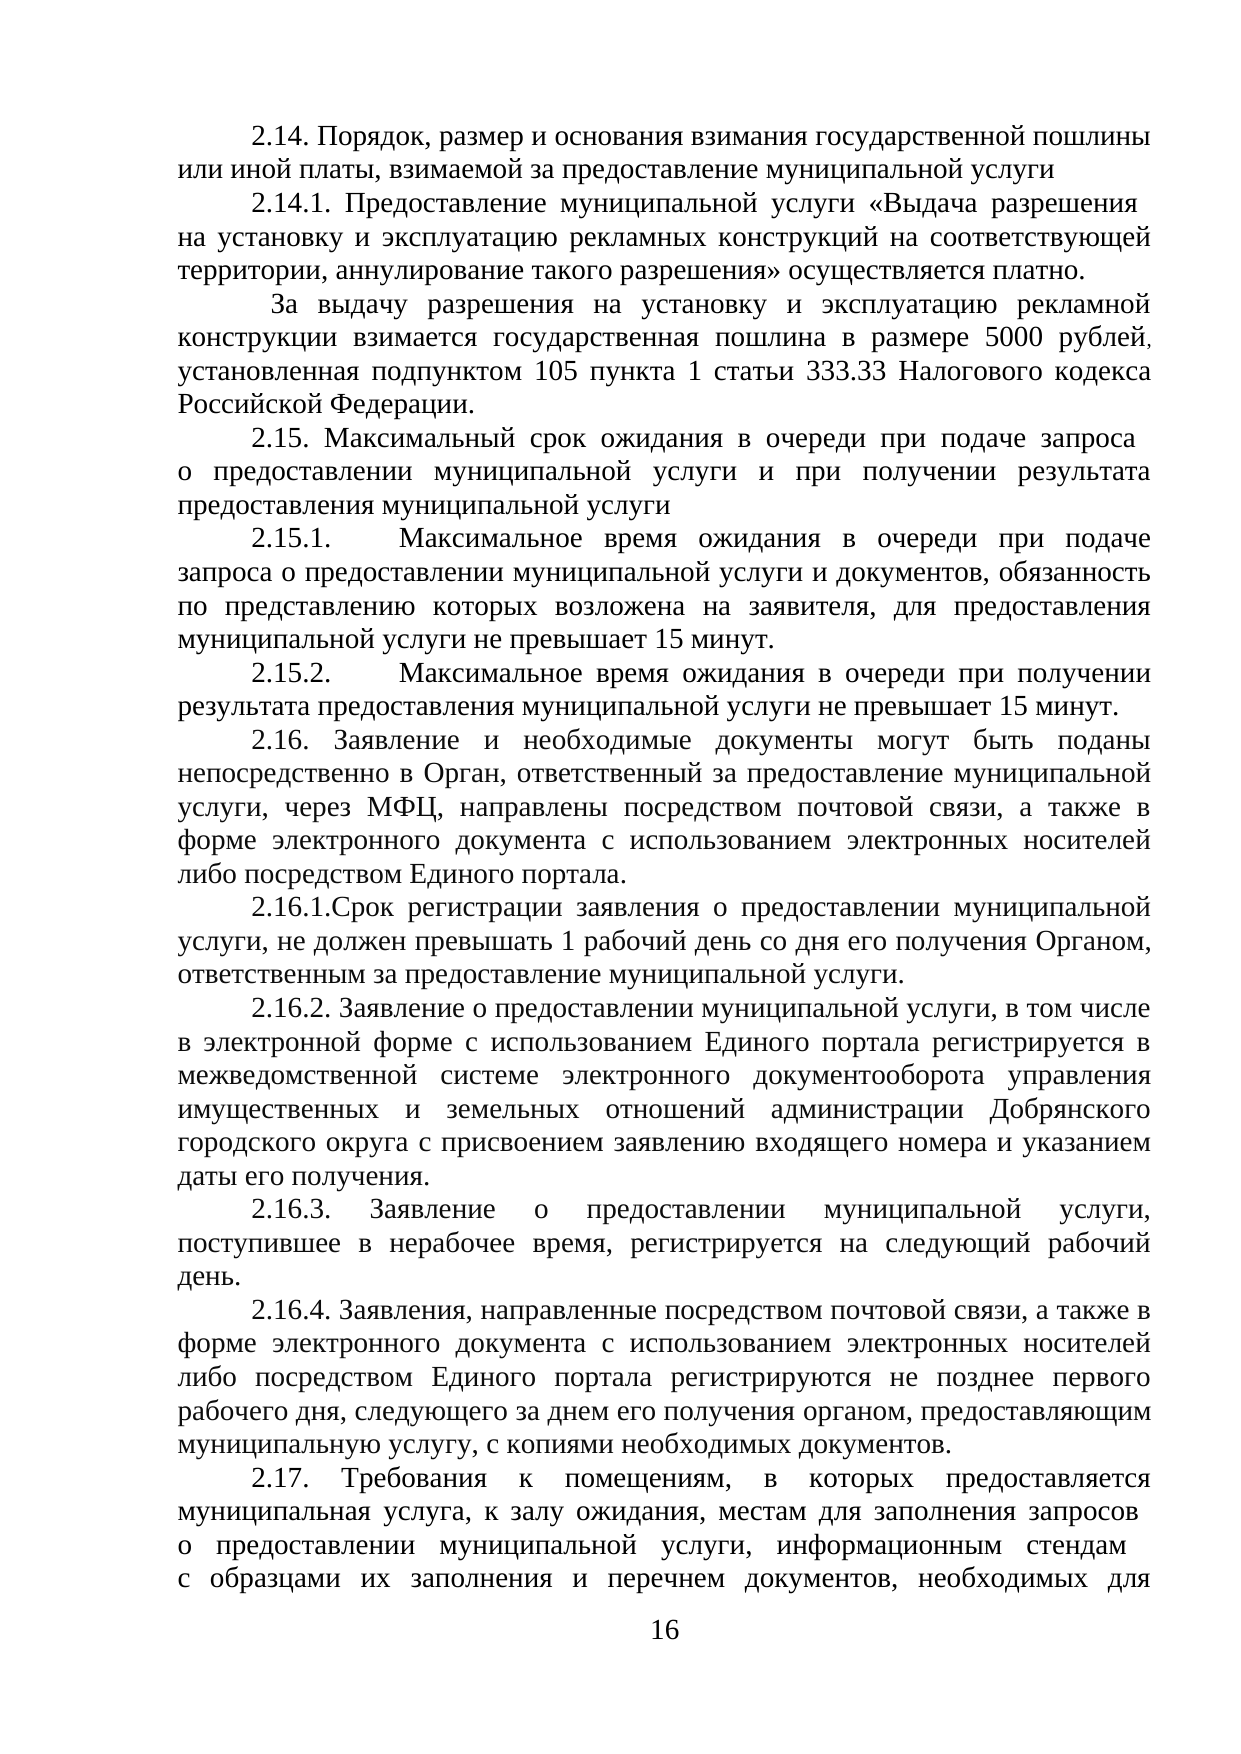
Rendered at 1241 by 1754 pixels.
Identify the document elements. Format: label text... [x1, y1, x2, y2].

text 2.14. Порядок, размер и основания взимания государственной пошлины или иной платы, взимаемой за предоставление муниципальной услуги [177, 118, 1152, 185]
text 2.15.1. Максимальное время ожидания в очереди при подаче запроса о предоставлении муниципальной услуги и документов, обязанность по представлению которых возложена на заявителя, для предоставления муниципальной услуги не превышает 15 минут. [177, 521, 1152, 655]
text 2.16.2. Заявление о предоставлении муниципальной услуги, в том числе в электронной форме с использованием Единого портала регистрируется в межведомственной системе электронного документооборота управления имущественных и земельных отношений администрации Добрянского городского округа с присвоением заявлению входящего номера и указанием даты его получения. [177, 990, 1152, 1191]
text 2.16. Заявление и необходимые документы могут быть поданы непосредственно в Орган, ответственный за предоставление муниципальной услуги, через МФЦ, направлены посредством почтовой связи, а также в форме электронного документа с использованием электронных носителей либо посредством Единого портала. [177, 722, 1152, 889]
text За выдачу разрешения на установку и эксплуатацию рекламной конструкции взимается государственная пошлина в размере 5000 рублей, установленная подпунктом 105 пункта 1 статьи 333.33 Налогового кодекса Российской Федерации. [177, 286, 1152, 420]
text 2.16.4. Заявления, направленные посредством почтовой связи, а также в форме электронного документа с использованием электронных носителей либо посредством Единого портала регистрируются не позднее первого рабочего дня, следующего за днем его получения органом, предоставляющим муниципальную услугу, с копиями необходимых документов. [177, 1292, 1152, 1460]
text 2.15. Максимальный срок ожидания в очереди при подаче запроса о предоставлении муниципальной услуги и при получении результата предоставления муниципальной услуги [177, 420, 1152, 521]
text 2.15.2. Максимальное время ожидания в очереди при получении результата предоставления муниципальной услуги не превышает 15 минут. [177, 655, 1152, 722]
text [177, 1460, 1152, 1594]
text 2.16.3. Заявление о предоставлении муниципальной услуги, поступившее в нерабочее время, регистрируется на следующий рабочий день. [177, 1191, 1152, 1292]
text 2.16.1.Срок регистрации заявления о предоставлении муниципальной услуги, не должен превышать 1 рабочий день со дня его получения Органом, ответственным за предоставление муниципальной услуги. [177, 889, 1152, 990]
text 2.14.1. Предоставление муниципальной услуги «Выдача разрешения на установку и эксплуатацию рекламных конструкций на соответствующей территории, аннулирование такого разрешения» осуществляется платно. [177, 185, 1152, 286]
